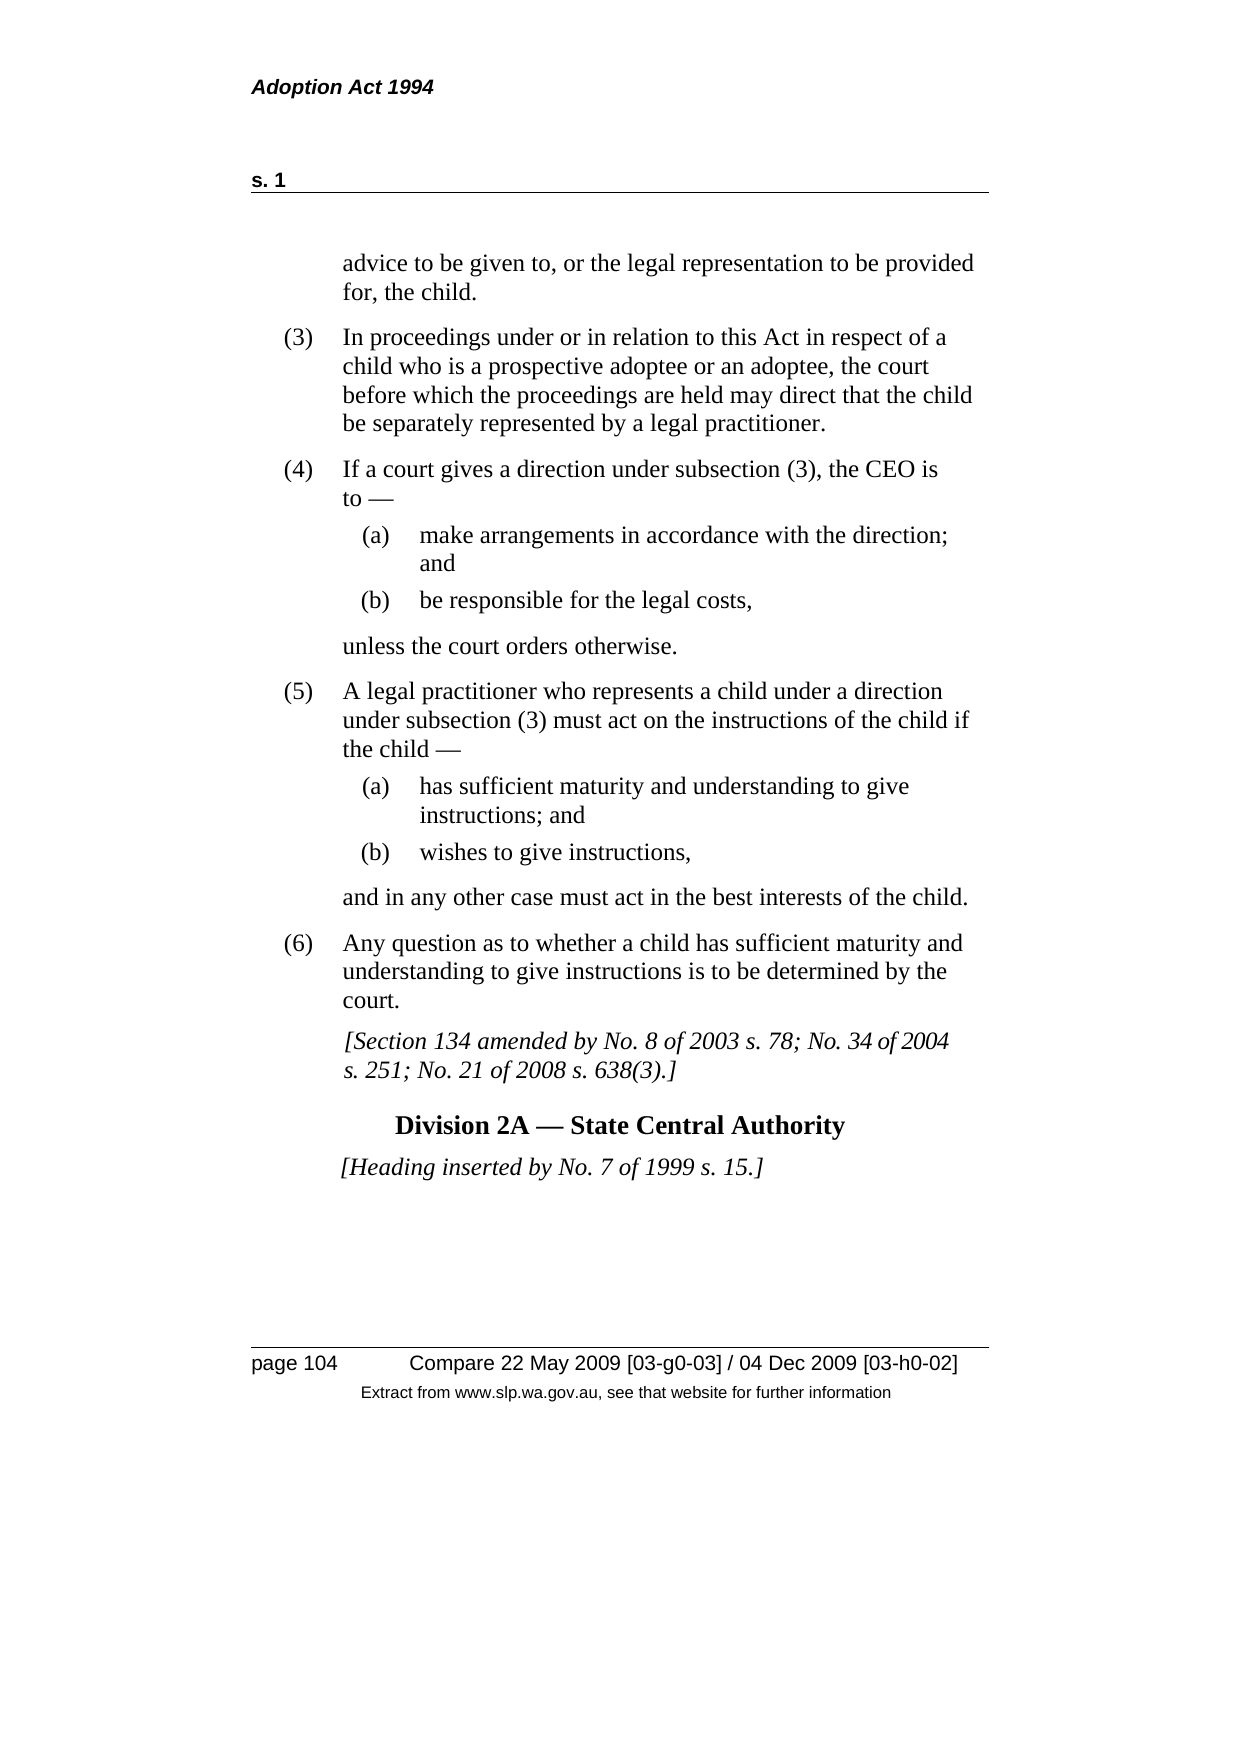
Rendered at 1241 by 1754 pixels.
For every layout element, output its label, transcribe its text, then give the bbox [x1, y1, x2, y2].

text (4) If a court gives a direction under subsection (3), the CEO is to — [251, 454, 989, 511]
text [Section 134 amended by No. 8 of 2003 s. 78; No. 34 of 2004 s. 251; No. 21 of 2008 s. 638(3).] [251, 1026, 989, 1084]
text unless the court orders otherwise. [251, 631, 989, 660]
text (b) be responsible for the legal costs, [251, 586, 989, 614]
text (a) make arrangements in accordance with the direction; and [251, 520, 989, 577]
text and in any other case must act in the best interests of the child. [251, 882, 989, 911]
text (5) A legal practitioner who represents a child under a direction under subsection (3) must act on the instructions of the child if the child — [251, 676, 989, 763]
subtitle Division 2A — State Central Authority [251, 1109, 989, 1140]
text (b) wishes to give instructions, [251, 837, 989, 866]
text (6) Any question as to whether a child has sufficient maturity and understanding to give instructions is to be determined by the court. [251, 928, 989, 1014]
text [251, 248, 989, 306]
text (a) has sufficient maturity and understanding to give instructions; and [251, 771, 989, 828]
subtitle [Heading inserted by No. 7 of 1999 s. 15.] [251, 1152, 989, 1181]
text (3) In proceedings under or in relation to this Act in respect of a child who is a prospective adoptee or an adoptee, the court before which the proceedings are held may direct that the child be separately represented by a legal practitioner. [251, 322, 989, 437]
